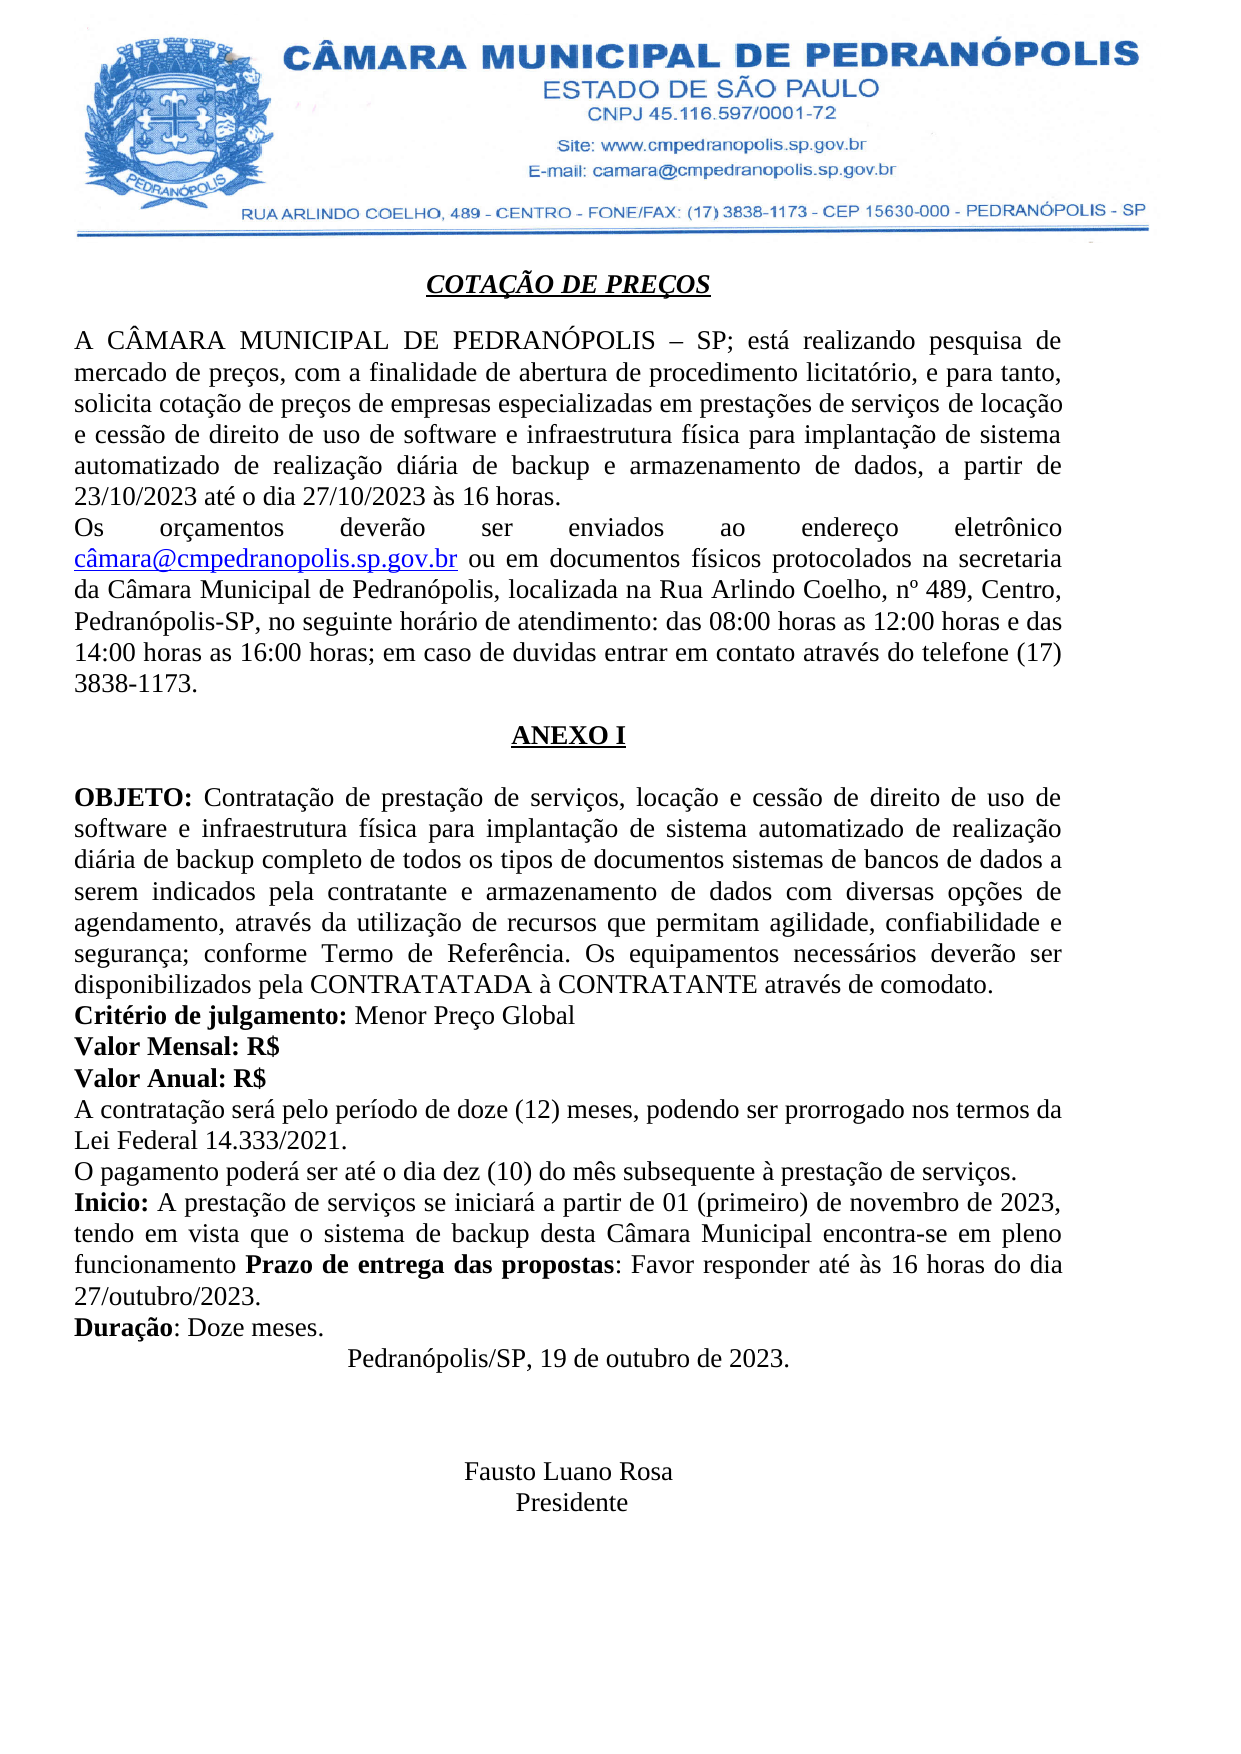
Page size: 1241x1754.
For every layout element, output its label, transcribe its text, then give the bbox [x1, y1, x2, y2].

text Os orçamentos deverão ser enviados ao endereço eletrônico câmara@cmpedranopolis.sp.gov.br ou em documentos físicos protocolados na secretaria da Câmara Municipal de Pedranópolis, localizada na Rua Arlindo Coelho, nº 489, Centro, Pedranópolis-SP, no seguinte horário de atendimento: das 08:00 horas as 12:00 horas e das 14:00 horas as 16:00 horas; em caso de duvidas entrar em contato através do telefone (17) 3838-1173. [74, 511, 1063, 698]
text A CÂMARA MUNICIPAL DE PEDRANÓPOLIS – SP; está realizando pesquisa de mercado de preços, com a finalidade de abertura de procedimento licitatório, e para tanto, solicita cotação de preços de empresas especializadas em prestações de serviços de locação e cessão de direito de uso de software e infraestrutura física para implantação de sistema automatizado de realização diária de backup e armazenamento de dados, a partir de 23/10/2023 até o dia 27/10/2023 às 16 horas. [74, 324, 1063, 511]
text COTAÇÃO DE PREÇOS [74, 268, 1063, 299]
text Fausto Luano Rosa [74, 1455, 1063, 1486]
text Presidente [74, 1486, 1063, 1517]
text Pedranópolis/SP, 19 de outubro de 2023. [74, 1342, 1063, 1373]
text A contratação será pelo período de doze (12) meses, podendo ser prorrogado nos termos da Lei Federal 14.333/2021. [74, 1093, 1063, 1155]
text Critério de julgamento: Menor Preço Global [74, 999, 1063, 1031]
text Duração: Doze meses. [74, 1311, 1063, 1342]
text OBJETO: Contratação de prestação de serviços, locação e cessão de direito de uso de software e infraestrutura física para implantação de sistema automatizado de realização diária de backup completo de todos os tipos de documentos sistemas de bancos de dados a serem indicados pela contratante e armazenamento de dados com diversas opções de agendamento, através da utilização de recursos que permitam agilidade, confiabilidade e segurança; conforme Termo de Referência. Os equipamentos necessários deverão ser disponibilizados pela CONTRATATADA à CONTRATANTE através de comodato. [74, 750, 1063, 999]
text O pagamento poderá ser até o dia dez (10) do mês subsequente à prestação de serviços. [74, 1155, 1063, 1186]
text Valor Anual: R$ [74, 1062, 1063, 1093]
text Inicio: A prestação de serviços se iniciará a partir de 01 (primeiro) de novembro de 2023, tendo em vista que o sistema de backup desta Câmara Municipal encontra-se em pleno funcionamento Prazo de entrega das propostas: Favor responder até às 16 horas do dia 27/outubro/2023. [74, 1186, 1063, 1311]
picture [73, 14, 1162, 243]
text ANEXO I [74, 719, 1063, 750]
text Valor Mensal: R$ [74, 1031, 1063, 1062]
